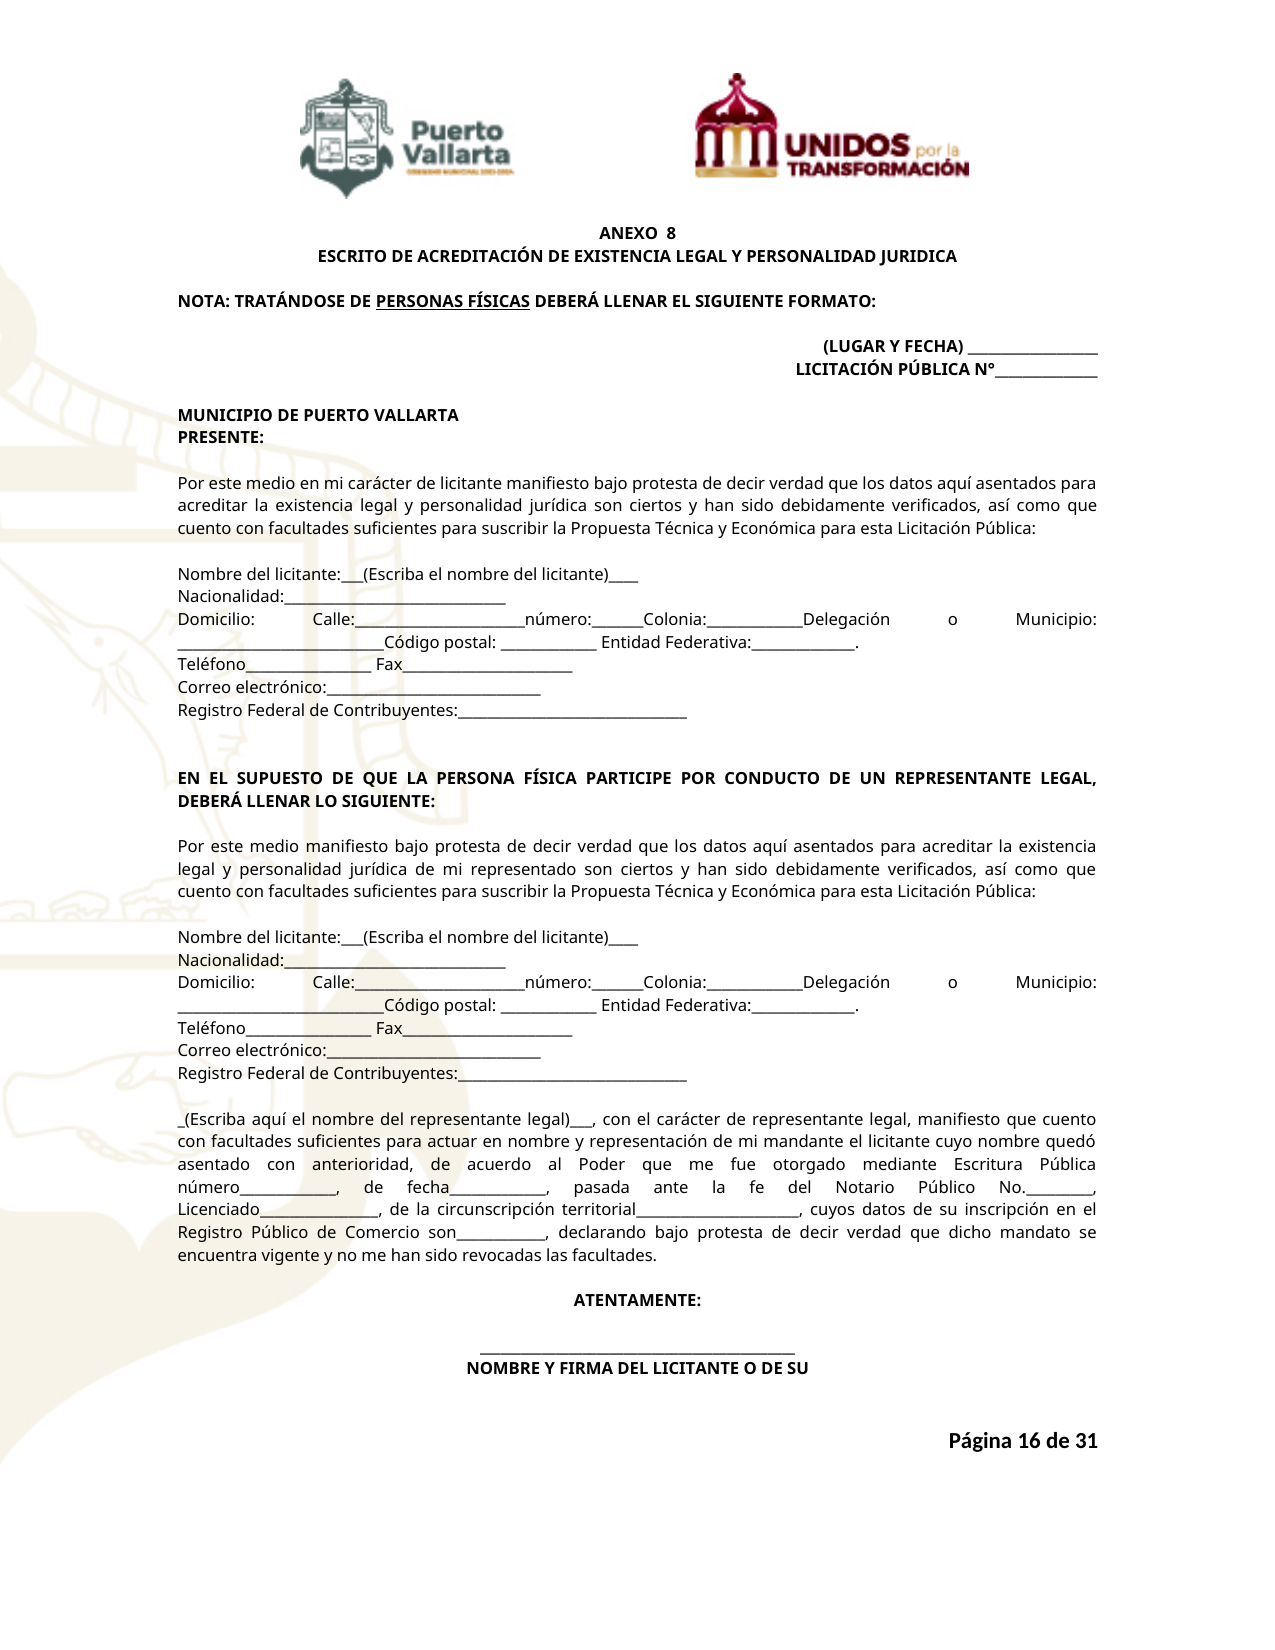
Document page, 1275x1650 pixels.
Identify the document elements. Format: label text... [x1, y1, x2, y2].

text Teléfono_________________ Fax_______________________ [177, 653, 1098, 676]
picture [0, 214, 474, 1564]
text MUNICIPIO DE PUERTO VALLARTA [177, 403, 1098, 426]
text Correo electrónico:_____________________________ [177, 1039, 1098, 1062]
text Registro Federal de Contribuyentes:_______________________________ [177, 698, 1098, 721]
text LICITACIÓN PÚBLICA N°_______________ [177, 358, 1098, 381]
text ANEXO 8 [177, 222, 1098, 244]
text EN EL SUPUESTO DE QUE LA PERSONA FÍSICA PARTICIPE POR CONDUCTO DE UN REPRESENTANTE LEGAL, DEBERÁ LLENAR LO SIGUIENTE: [177, 767, 1098, 812]
text Por este medio manifiesto bajo protesta de decir verdad que los datos aquí asentados para acreditar la existencia legal y personalidad jurídica de mi representado son ciertos y han sido debidamente verificados, así como que cuento con facultades suficientes para suscribir la Propuesta Técnica y Económica para esta Licitación Pública: [177, 835, 1098, 903]
text Nombre del licitante:___(Escriba el nombre del licitante)____ [177, 562, 1098, 585]
text Domicilio: Calle:_______________________número:_______Colonia:_____________Delegación o Municipio: ____________________________Código postal: _____________ Entidad Federativa:______________. [177, 608, 1098, 653]
text (LUGAR Y FECHA) ___________________ [177, 335, 1098, 358]
text ESCRITO DE ACREDITACIÓN DE EXISTENCIA LEGAL Y PERSONALIDAD JURIDICA [177, 244, 1098, 267]
text PRESENTE: [177, 426, 1098, 449]
text _(Escriba aquí el nombre del representante legal)___, con el carácter de representante legal, manifiesto que cuento con facultades suficientes para actuar en nombre y representación de mi mandante el licitante cuyo nombre quedó asentado con anterioridad, de acuerdo al Poder que me fue otorgado mediante Escritura Pública número_____________, de fecha_____________, pasada ante la fe del Notario Público No._________, Licenciado________________, de la circunscripción territorial______________________, cuyos datos de su inscripción en el Registro Público de Comercio son____________, declarando bajo protesta de decir verdad que dicho mandato se encuentra vigente y no me han sido revocadas las facultades. [177, 1107, 1098, 1266]
text ______________________________________________ [177, 1334, 1098, 1357]
text Nombre del licitante:___(Escriba el nombre del licitante)____ [177, 926, 1098, 948]
text Por este medio en mi carácter de licitante manifiesto bajo protesta de decir verdad que los datos aquí asentados para acreditar la existencia legal y personalidad jurídica son ciertos y han sido debidamente verificados, así como que cuento con facultades suficientes para suscribir la Propuesta Técnica y Económica para esta Licitación Pública: [177, 471, 1098, 539]
text Teléfono_________________ Fax_______________________ [177, 1016, 1098, 1039]
text Registro Federal de Contribuyentes:_______________________________ [177, 1062, 1098, 1084]
text ATENTAMENTE: [177, 1289, 1098, 1312]
text NOMBRE Y FIRMA DEL LICITANTE O DE SU [177, 1357, 1098, 1380]
text Nacionalidad:______________________________ [177, 585, 1098, 608]
text NOTA: TRATÁNDOSE DE PERSONAS FÍSICAS DEBERÁ LLENAR EL SIGUIENTE FORMATO: [177, 290, 1098, 312]
text Nacionalidad:______________________________ [177, 948, 1098, 971]
picture [300, 73, 969, 199]
text Correo electrónico:_____________________________ [177, 676, 1098, 698]
text Domicilio: Calle:_______________________número:_______Colonia:_____________Delegación o Municipio: ____________________________Código postal: _____________ Entidad Federativa:______________. [177, 971, 1098, 1016]
